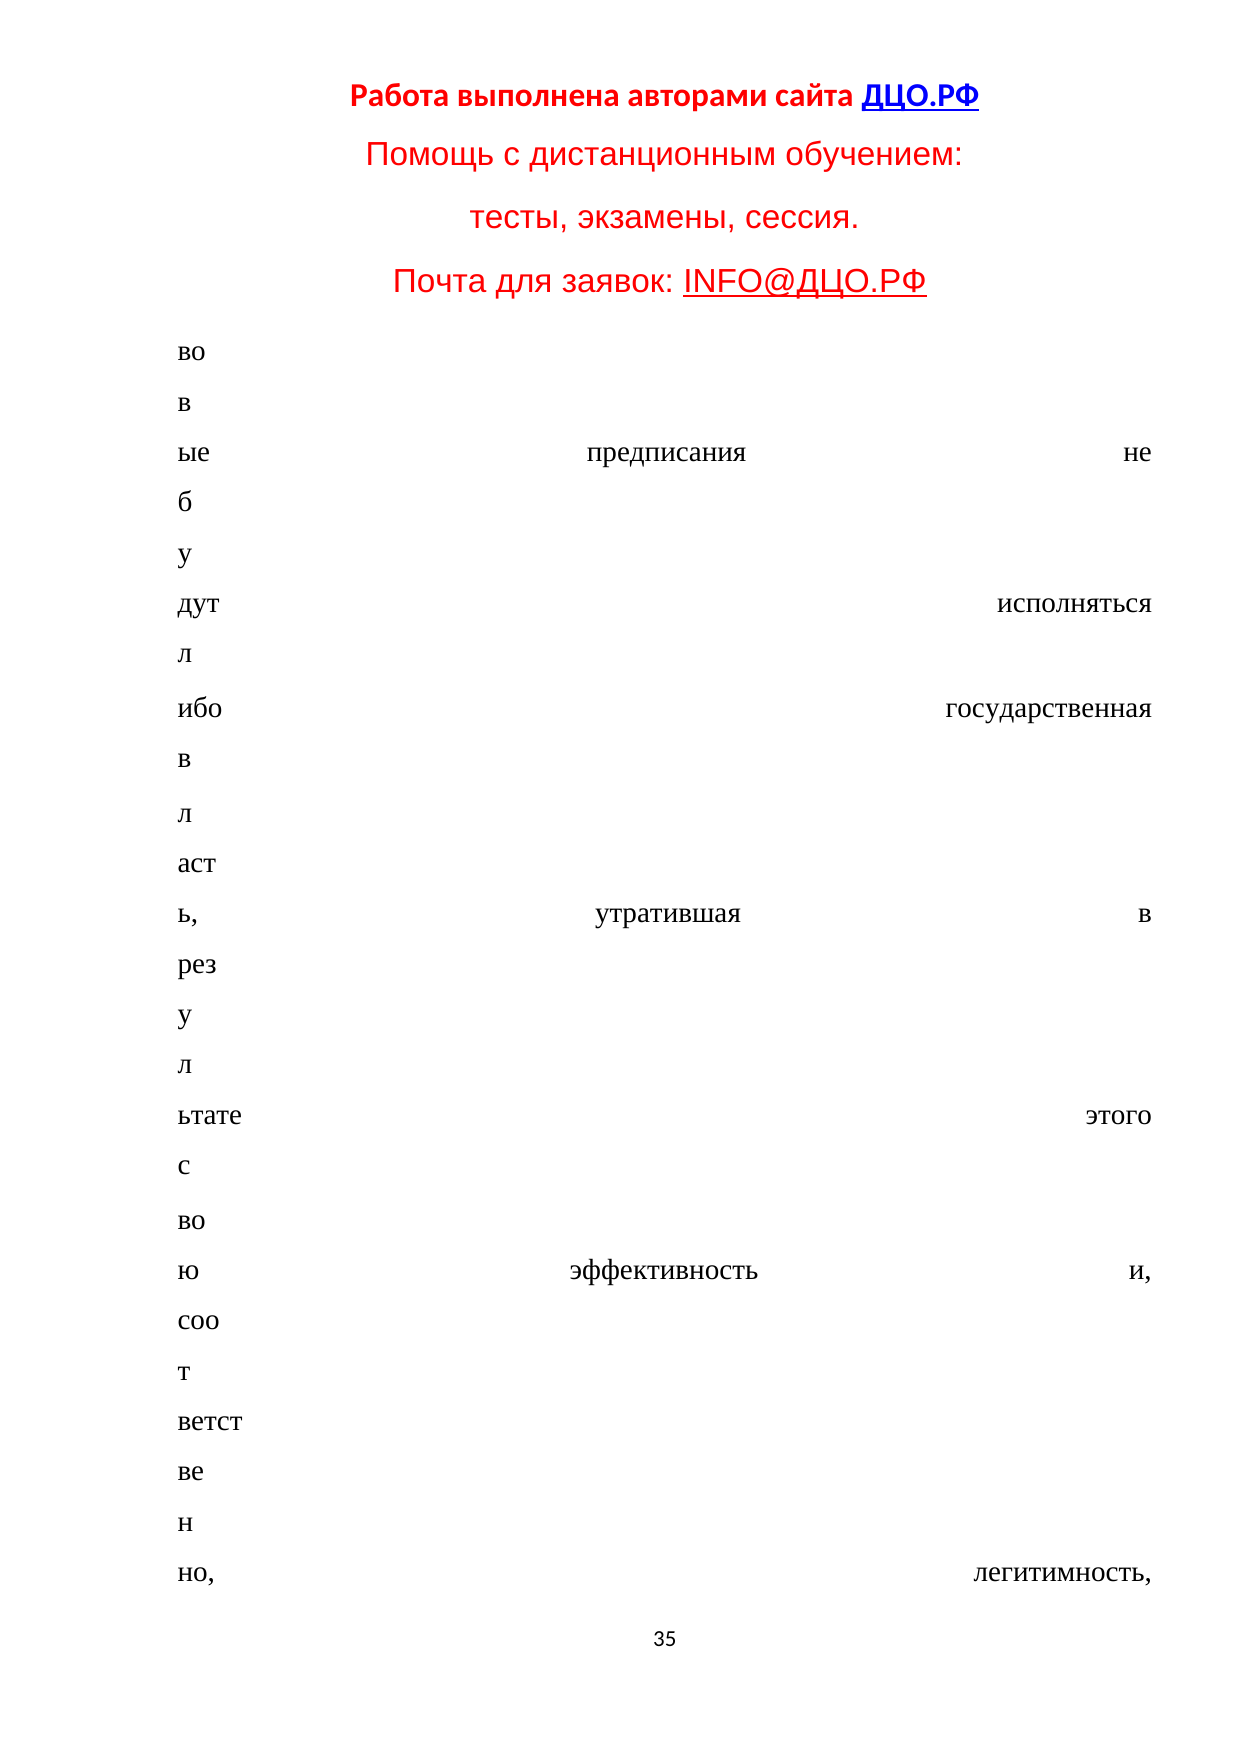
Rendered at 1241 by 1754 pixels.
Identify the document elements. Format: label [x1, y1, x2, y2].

text [177, 333, 1152, 1588]
